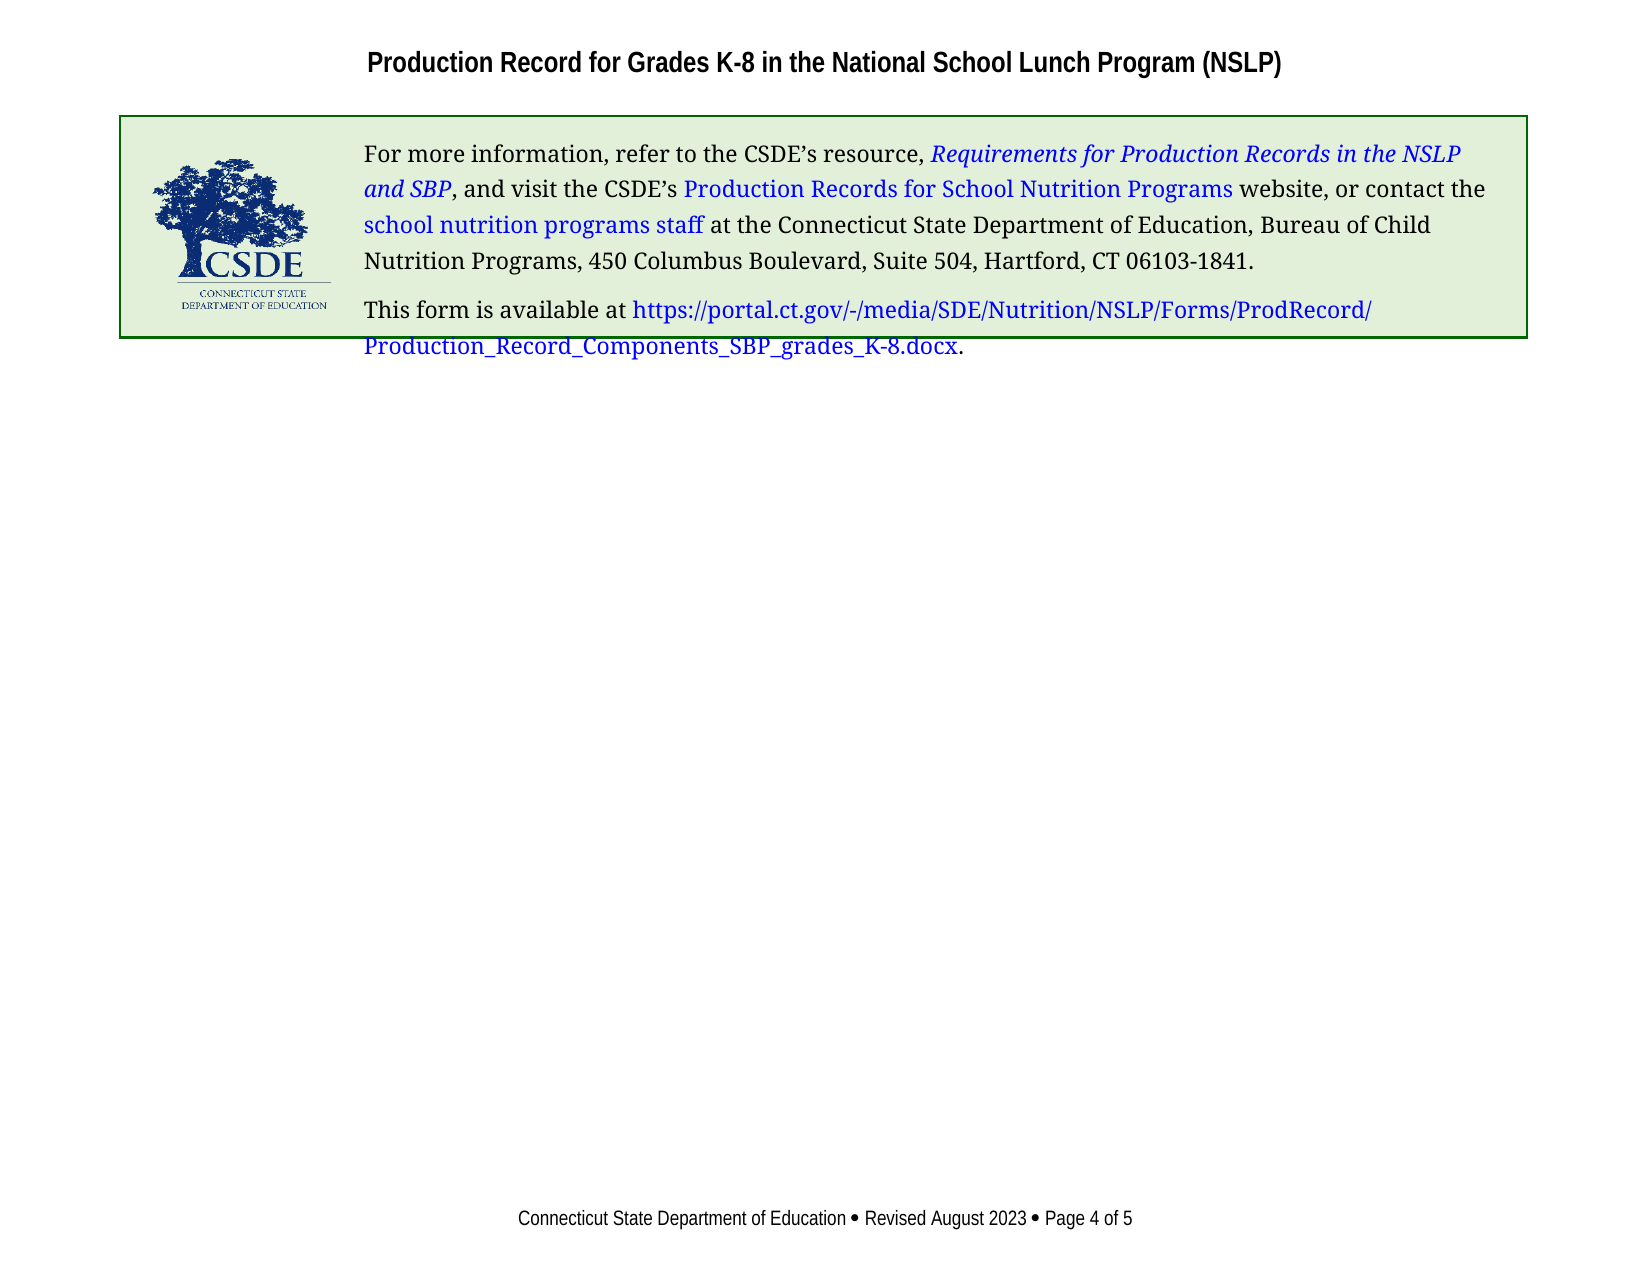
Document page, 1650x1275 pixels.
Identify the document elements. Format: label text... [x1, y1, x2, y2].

picture [152, 159, 331, 309]
text This form is available at https://portal.ct.gov/-/media/SDE/Nutrition/NSLP/Forms/ProdRecord/‌Production_Record_Components_SBP_grades_K-8.docx. [364, 294, 1489, 361]
text For more information, refer to the CSDE’s resource, Requirements for Production Records in the NSLP and SBP, and visit the CSDE’s Production Records for School Nutrition Programs website, or contact the school nutrition programs staff at the Connecticut State Department of Education, Bureau of Child Nutrition Programs, 450 Columbus Boulevard, Suite 504, Hartford, CT 06103-1841. [364, 137, 1489, 277]
